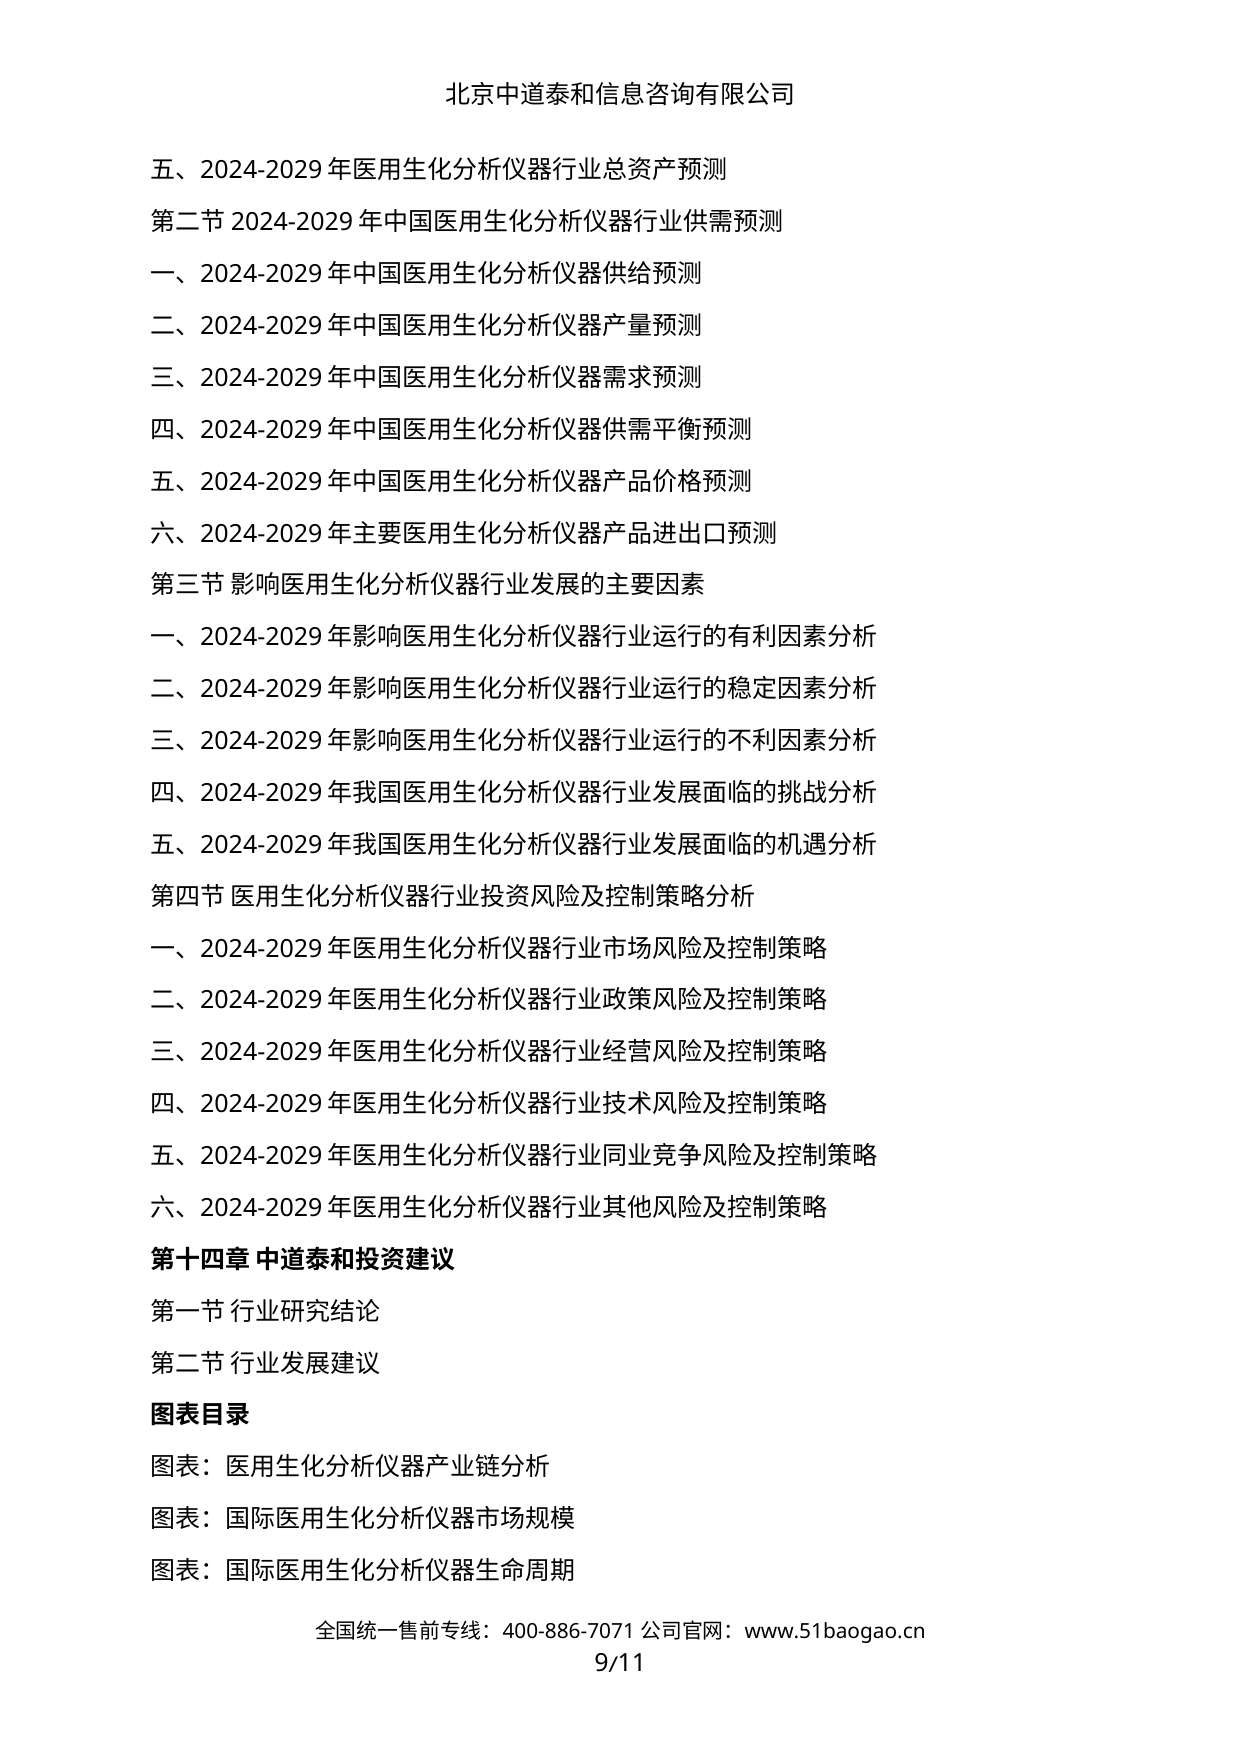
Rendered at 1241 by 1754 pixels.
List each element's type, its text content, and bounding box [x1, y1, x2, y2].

text 五、2024-2029年医用生化分析仪器行业总资产预测 [150, 150, 1090, 186]
text 一、2024-2029年医用生化分析仪器行业市场风险及控制策略 [150, 928, 1090, 964]
text 四、2024-2029年医用生化分析仪器行业技术风险及控制策略 [150, 1084, 1090, 1120]
text 四、2024-2029年我国医用生化分析仪器行业发展面临的挑战分析 [150, 772, 1090, 809]
text 三、2024-2029年中国医用生化分析仪器需求预测 [150, 357, 1090, 394]
text 五、2024-2029年中国医用生化分析仪器产品价格预测 [150, 461, 1090, 497]
text 六、2024-2029年医用生化分析仪器行业其他风险及控制策略 [150, 1187, 1090, 1224]
text 第一节 行业研究结论 [150, 1291, 1090, 1327]
text 图表目录 [150, 1395, 1090, 1431]
text 三、2024-2029年影响医用生化分析仪器行业运行的不利因素分析 [150, 721, 1090, 757]
text 第四节 医用生化分析仪器行业投资风险及控制策略分析 [150, 876, 1090, 912]
text 第三节 影响医用生化分析仪器行业发展的主要因素 [150, 565, 1090, 601]
text 四、2024-2029年中国医用生化分析仪器供需平衡预测 [150, 409, 1090, 446]
text 图表：国际医用生化分析仪器生命周期 [150, 1551, 1090, 1587]
text 五、2024-2029年我国医用生化分析仪器行业发展面临的机遇分析 [150, 824, 1090, 861]
text 图表：医用生化分析仪器产业链分析 [150, 1447, 1090, 1483]
text 二、2024-2029年医用生化分析仪器行业政策风险及控制策略 [150, 980, 1090, 1016]
text 三、2024-2029年医用生化分析仪器行业经营风险及控制策略 [150, 1032, 1090, 1068]
text 二、2024-2029年中国医用生化分析仪器产量预测 [150, 306, 1090, 342]
text 一、2024-2029年影响医用生化分析仪器行业运行的有利因素分析 [150, 617, 1090, 653]
text 二、2024-2029年影响医用生化分析仪器行业运行的稳定因素分析 [150, 669, 1090, 705]
text 五、2024-2029年医用生化分析仪器行业同业竞争风险及控制策略 [150, 1136, 1090, 1172]
text 第十四章 中道泰和投资建议 [150, 1239, 1090, 1276]
text 第二节 2024-2029年中国医用生化分析仪器行业供需预测 [150, 202, 1090, 238]
text 图表：国际医用生化分析仪器市场规模 [150, 1499, 1090, 1535]
text 第二节 行业发展建议 [150, 1343, 1090, 1379]
text 一、2024-2029年中国医用生化分析仪器供给预测 [150, 254, 1090, 290]
text 六、2024-2029年主要医用生化分析仪器产品进出口预测 [150, 513, 1090, 549]
